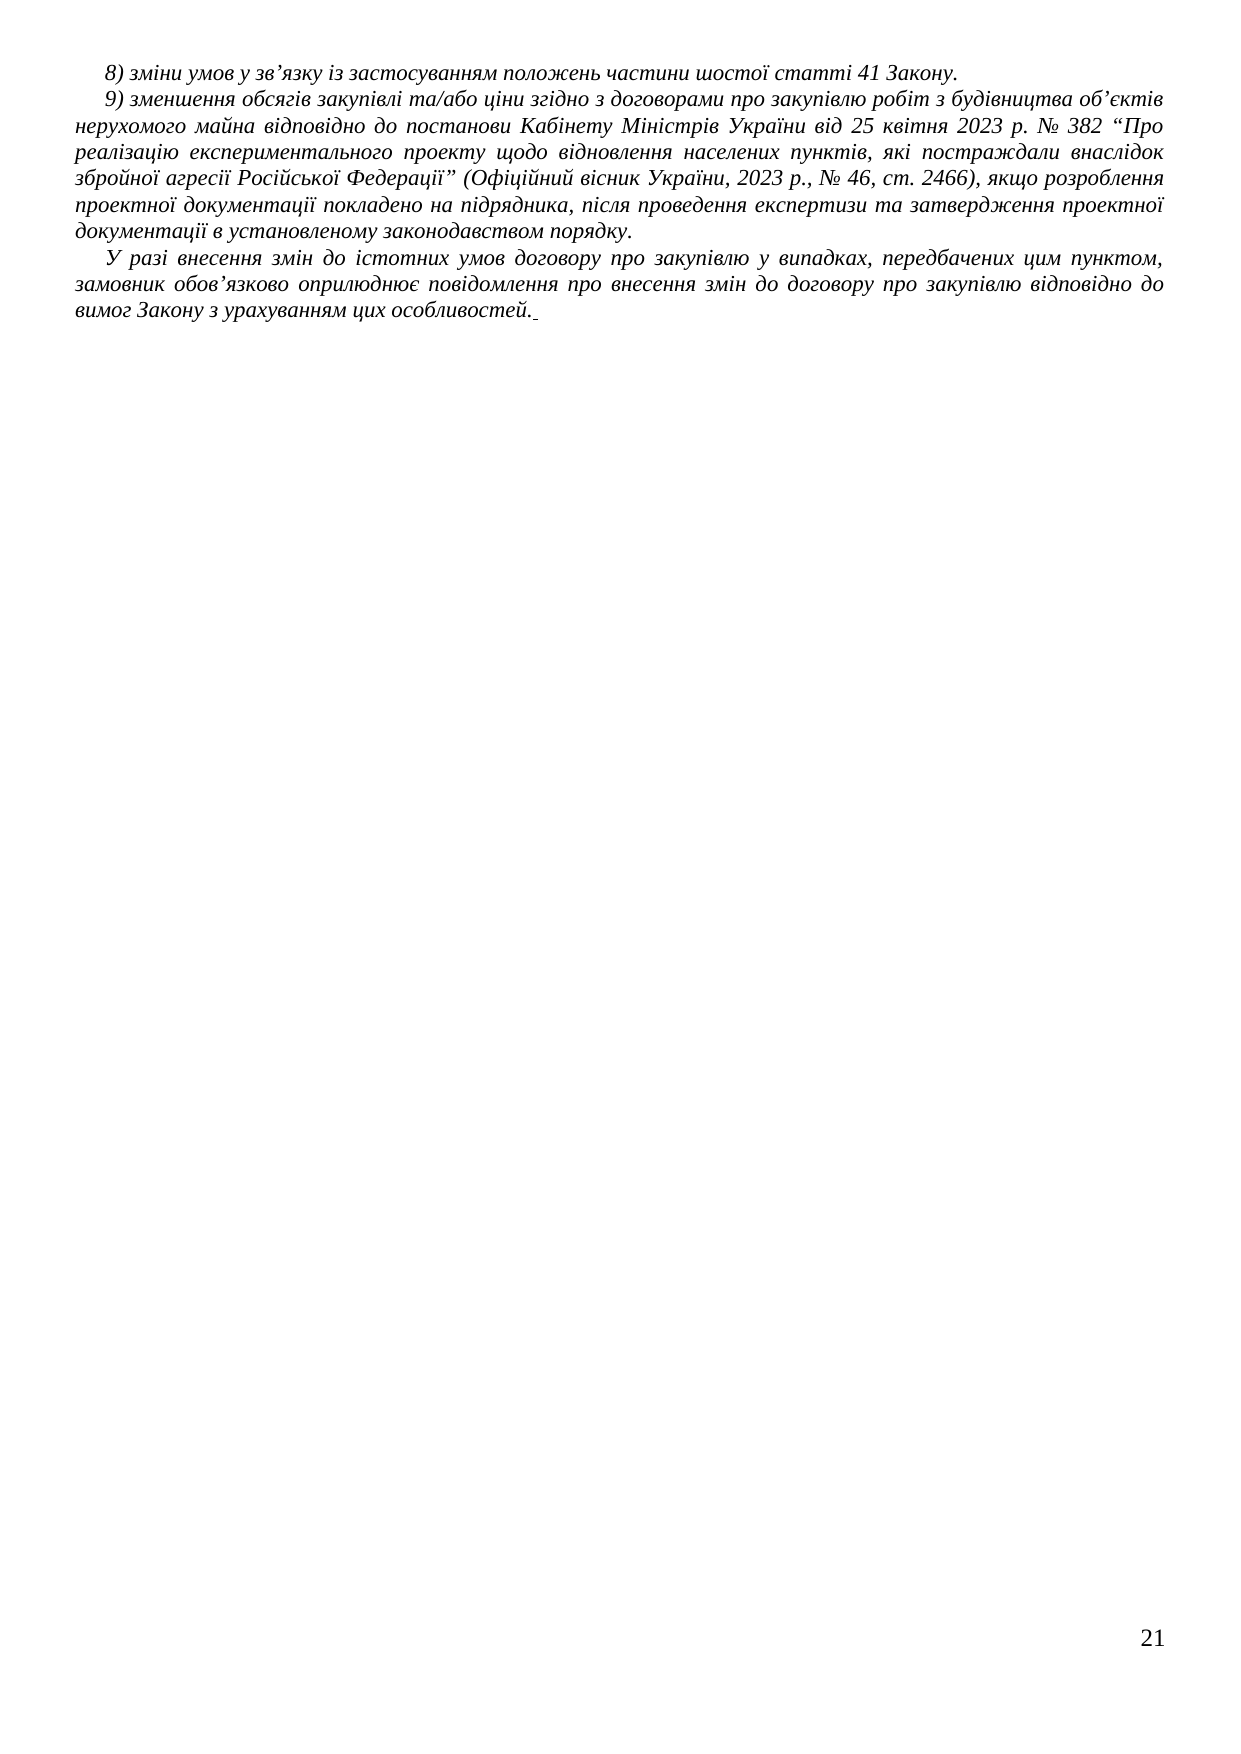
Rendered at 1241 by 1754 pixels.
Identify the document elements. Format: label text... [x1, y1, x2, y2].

text 9) зменшення обсягів закупівлі та/або ціни згідно з договорами про закупівлю робіт з будівництва об’єктів нерухомого майна відповідно до постанови Кабінету Міністрів України від 25 квітня 2023 р. № 382 “Про реалізацію експериментального проекту щодо відновлення населених пунктів, які постраждали внаслідок збройної агресії Російської Федерації” (Офіційний вісник України, 2023 р., № 46, ст. 2466), якщо розроблення проектної документації покладено на підрядника, після проведення експертизи та затвердження проектної документації в установленому законодавством порядку. [75, 85, 1165, 243]
text У разі внесення змін до істотних умов договору про закупівлю у випадках, передбачених цим пунктом, замовник обов’язково оприлюднює повідомлення про внесення змін до договору про закупівлю відповідно до вимог Закону з урахуванням цих особливостей. [75, 243, 1165, 323]
text 8) зміни умов у зв’язку із застосуванням положень частини шостої статті 41 Закону. [75, 59, 1165, 85]
